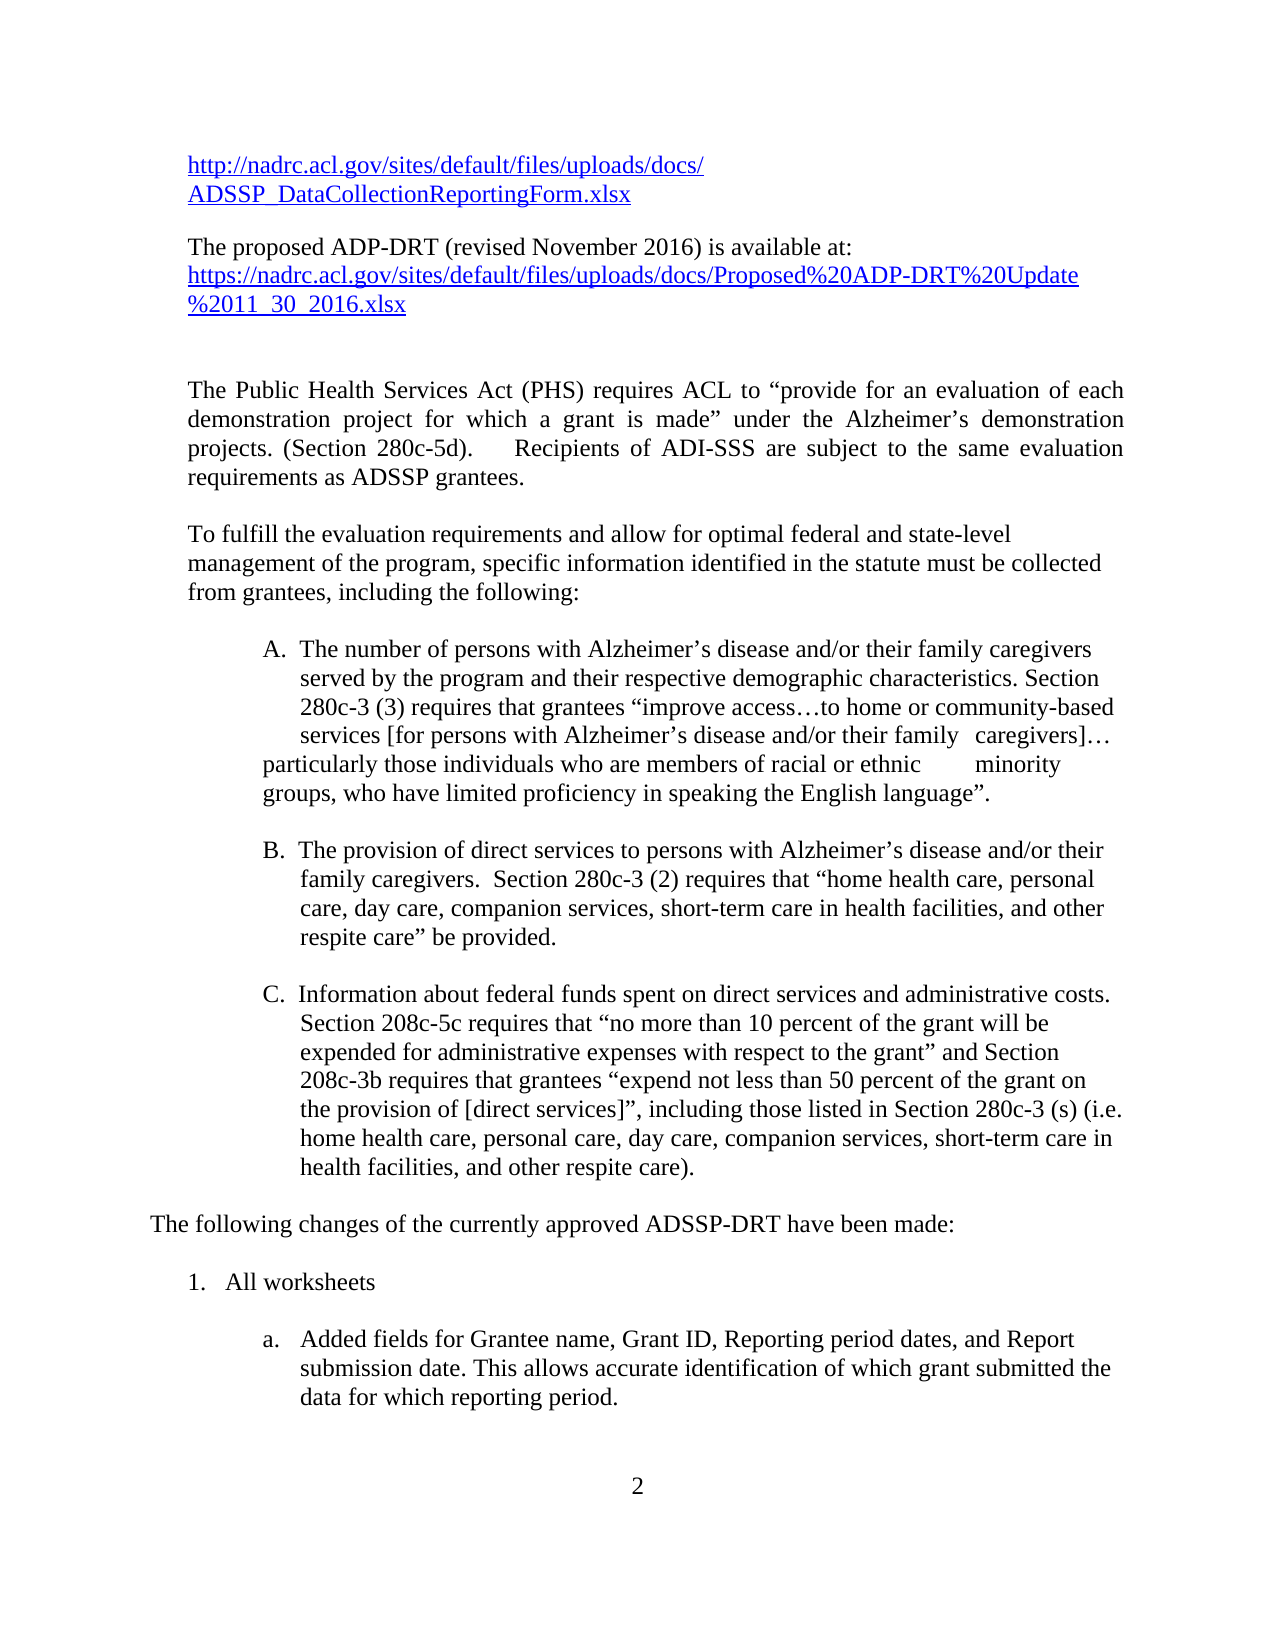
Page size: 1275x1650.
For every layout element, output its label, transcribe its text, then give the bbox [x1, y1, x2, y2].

list All worksheets [187, 1267, 1125, 1295]
text To fulfill the evaluation requirements and allow for optimal federal and state-level management of the program, specific information identified in the statute must be collected from grantees, including the following: [187, 519, 1125, 605]
text The proposed ADP-DRT (revised November 2016) is available at: https://nadrc.acl.gov/sites/default/files/uploads/docs/Proposed%20ADP-DRT%20Update%2011_30_2016.xlsx [187, 232, 1125, 318]
text The Public Health Services Act (PHS) requires ACL to “provide for an evaluation of each demonstration project for which a grant is made” under the Alzheimer’s demonstration projects. (Section 280c-5d). Recipients of ADI-SSS are subject to the same evaluation requirements as ADSSP grantees. [187, 375, 1125, 490]
list Added fields for Grantee name, Grant ID, Reporting period dates, and Report submission date. This allows accurate identification of which grant submitted the data for which reporting period. [262, 1324, 1125, 1410]
text http://nadrc.acl.gov/sites/default/files/uploads/docs/ADSSP_DataCollectionReportingForm.xlsx [187, 150, 1125, 232]
text A. The number of persons with Alzheimer’s disease and/or their family caregivers served by the program and their respective demographic characteristics. Section 280c-3 (3) requires that grantees “improve access…to home or community-based services [for persons with Alzheimer’s disease and/or their family caregivers]…particularly those individuals who are members of racial or ethnic minority groups, who have limited proficiency in speaking the English language”. [262, 634, 1125, 807]
text B. The provision of direct services to persons with Alzheimer’s disease and/or their family caregivers. Section 280c-3 (2) requires that “home health care, personal care, day care, companion services, short-term care in health facilities, and other respite care” be provided. [262, 835, 1125, 950]
text The following changes of the currently approved ADSSP-DRT have been made: [150, 1209, 1125, 1238]
text C. Information about federal funds spent on direct services and administrative costs. Section 208c-5c requires that “no more than 10 percent of the grant will be expended for administrative expenses with respect to the grant” and Section 208c-3b requires that grantees “expend not less than 50 percent of the grant on the provision of [direct services]”, including those listed in Section 280c-3 (s) (i.e. home health care, personal care, day care, companion services, short-term care in health facilities, and other respite care). [262, 979, 1125, 1180]
